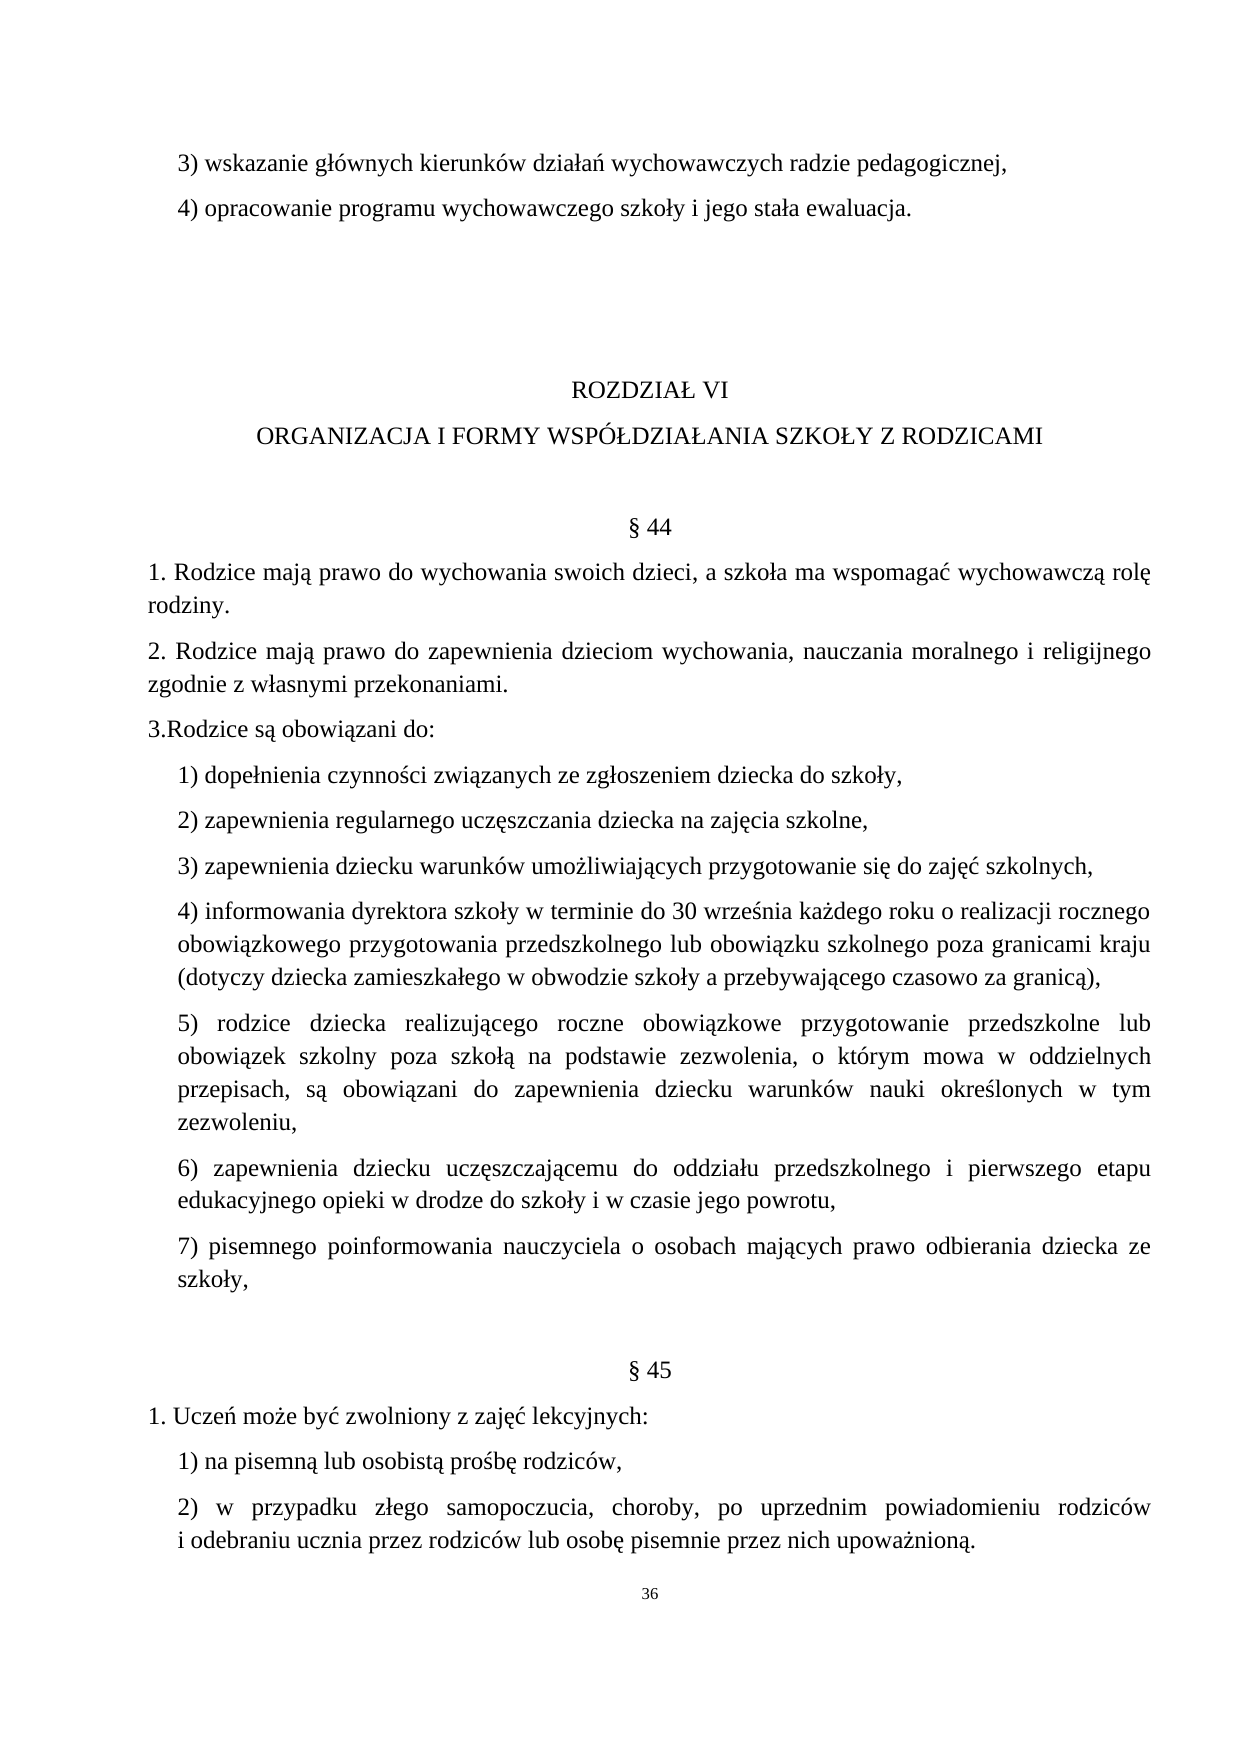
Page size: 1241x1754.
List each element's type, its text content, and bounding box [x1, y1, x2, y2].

text 2) w przypadku złego samopoczucia, choroby, po uprzednim powiadomieniu rodziców i odebraniu ucznia przez rodziców lub osobę pisemnie przez nich upoważnioną. [177, 1492, 1152, 1553]
text 1. Rodzice mają prawo do wychowania swoich dzieci, a szkoła ma wspomagać wychowawczą rolę rodziny. [148, 557, 1152, 619]
text 3) wskazanie głównych kierunków działań wychowawczych radzie pedagogicznej, [177, 148, 1152, 176]
text 3.Rodzice są obowiązani do: [148, 714, 1152, 743]
text 5) rodzice dziecka realizującego roczne obowiązkowe przygotowanie przedszkolne lub obowiązek szkolny poza szkołą na podstawie zezwolenia, o którym mowa w oddzielnych przepisach, są obowiązani do zapewnienia dziecku warunków nauki określonych w tym zezwoleniu, [177, 1008, 1152, 1136]
text 2) zapewnienia regularnego uczęszczania dziecka na zajęcia szkolne, [177, 805, 1152, 834]
text 1. Uczeń może być zwolniony z zajęć lekcyjnych: [148, 1401, 1152, 1429]
text ROZDZIAŁ VI [148, 375, 1152, 404]
text § 45 [148, 1355, 1152, 1384]
text ORGANIZACJA I FORMY WSPÓŁDZIAŁANIA SZKOŁY Z RODZICAMI [148, 421, 1152, 449]
text 1) na pisemną lub osobistą prośbę rodziców, [177, 1446, 1152, 1475]
text 4) opracowanie programu wychowawczego szkoły i jego stała ewaluacja. [177, 193, 1152, 222]
text 1) dopełnienia czynności związanych ze zgłoszeniem dziecka do szkoły, [177, 760, 1152, 789]
text 6) zapewnienia dziecku uczęszczającemu do oddziału przedszkolnego i pierwszego etapu edukacyjnego opieki w drodze do szkoły i w czasie jego powrotu, [177, 1153, 1152, 1214]
text 3) zapewnienia dziecku warunków umożliwiających przygotowanie się do zajęć szkolnych, [177, 851, 1152, 880]
text 7) pisemnego poinformowania nauczyciela o osobach mających prawo odbierania dziecka ze szkoły, [177, 1231, 1152, 1293]
text 4) informowania dyrektora szkoły w terminie do 30 września każdego roku o realizacji rocznego obowiązkowego przygotowania przedszkolnego lub obowiązku szkolnego poza granicami kraju (dotyczy dziecka zamieszkałego w obwodzie szkoły a przebywającego czasowo za granicą), [177, 896, 1152, 991]
text 2. Rodzice mają prawo do zapewnienia dzieciom wychowania, nauczania moralnego i religijnego zgodnie z własnymi przekonaniami. [148, 636, 1152, 698]
text § 44 [148, 512, 1152, 541]
